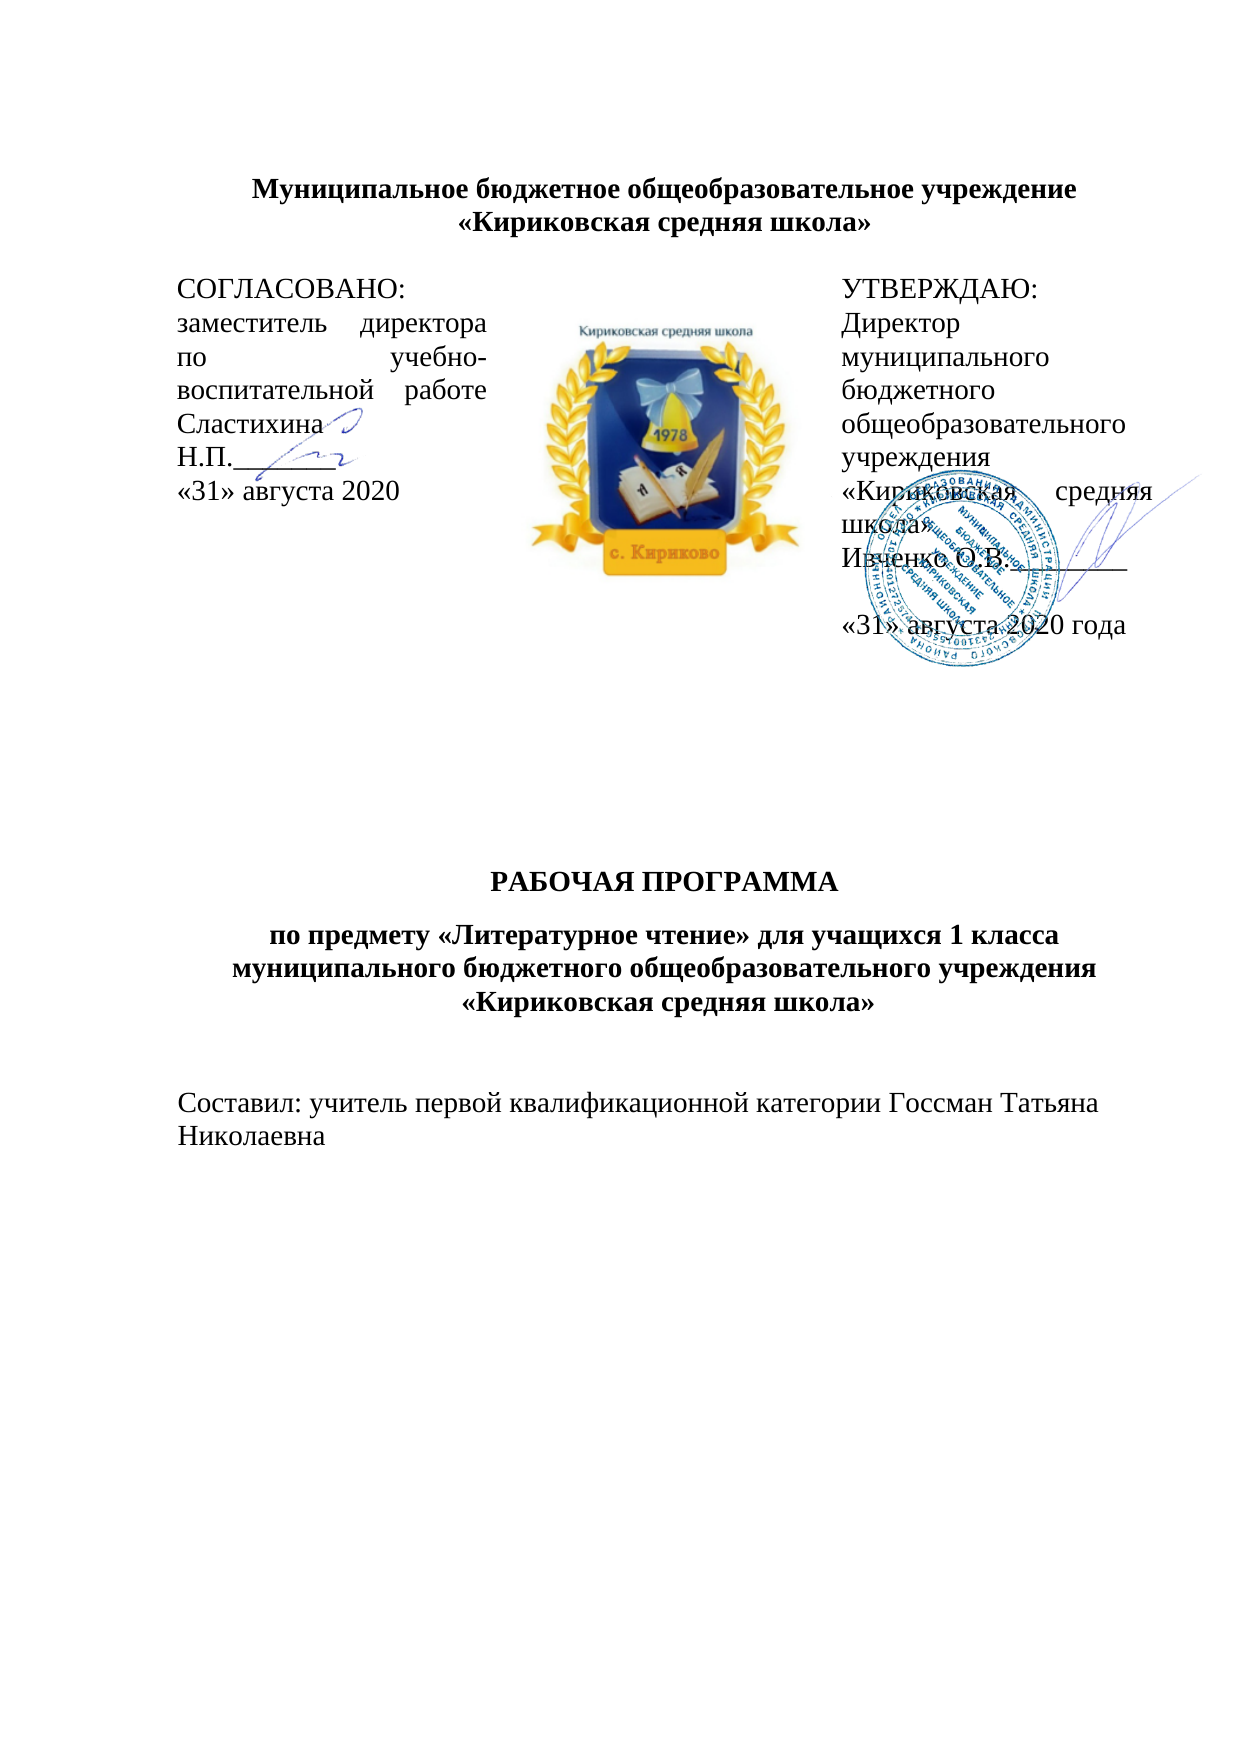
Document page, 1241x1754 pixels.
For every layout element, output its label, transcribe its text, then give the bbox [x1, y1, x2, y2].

table_header УТВЕРЖДАЮ: Директор муниципального бюджетного общеобразовательного учреждения «Кириковская средняя школа» Ивченко О.В.________ «31» августа 2020 года [830, 272, 1164, 458]
text Составил: учитель первой квалификационной категории Госсман Татьяна Николаевна [177, 1085, 1152, 1152]
text по предмету «Литературное чтение» для учащихся 1 класса муниципального бюджетного общеобразовательного учреждения [177, 917, 1152, 984]
table_header [498, 272, 830, 706]
text РАБОЧАЯ ПРОГРАММА [177, 864, 1152, 898]
text «Кириковская средняя школа» [177, 984, 1152, 1018]
picture [513, 307, 1216, 706]
table_header СОГЛАСОВАНО: заместитель директора по учебно-воспитательной работе Сластихина Н.П._______ «31» августа 2020 [166, 272, 498, 706]
text Муниципальное бюджетное общеобразовательное учреждение «Кириковская средняя школа» [177, 171, 1152, 238]
